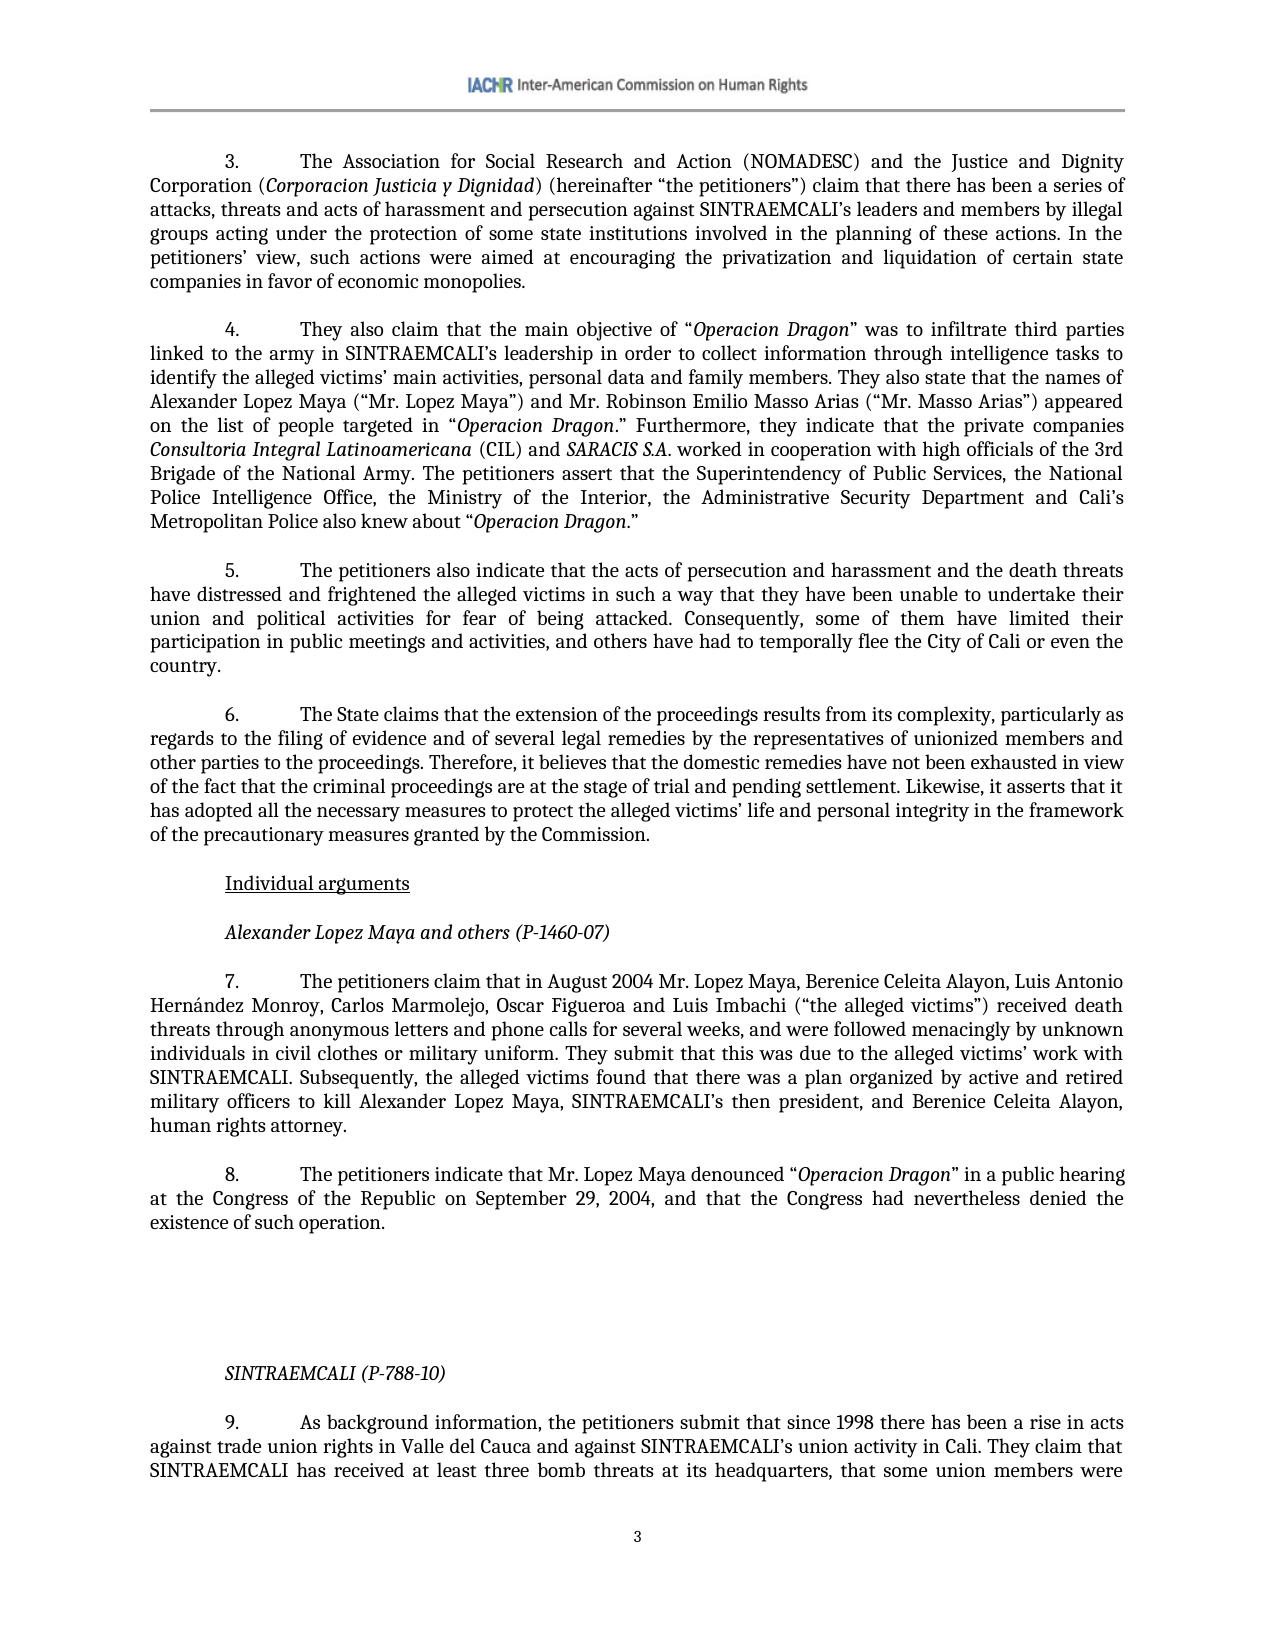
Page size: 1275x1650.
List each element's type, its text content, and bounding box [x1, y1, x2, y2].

list The petitioners claim that in August 2004 Mr. Lopez Maya, Berenice Celeita Alayon, Luis Antonio Hernández Monroy, Carlos Marmolejo, Oscar Figueroa and Luis Imbachi (“the alleged victims”) received death threats through anonymous letters and phone calls for several weeks, and were followed menacingly by unknown individuals in civil clothes or military uniform. They submit that this was due to the alleged victims’ work with SINTRAEMCALI. Subsequently, the alleged victims found that there was a plan organized by active and retired military officers to kill Alexander Lopez Maya, SINTRAEMCALI’s then president, and Berenice Celeita Alayon, human rights attorney. [150, 970, 1125, 1137]
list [150, 1411, 1125, 1483]
text SINTRAEMCALI (P-788-10) [150, 1362, 1125, 1386]
list Alexander Lopez Maya and others (P-1460-07) [225, 921, 1125, 945]
list Individual arguments [225, 872, 1125, 896]
list The Association for Social Research and Action (NOMADESC) and the Justice and Dignity Corporation (Corporacion Justicia y Dignidad) (hereinafter “the petitioners”) claim that there has been a series of attacks, threats and acts of harassment and persecution against SINTRAEMCALI’s leaders and members by illegal groups acting under the protection of some state institutions involved in the planning of these actions. In the petitioners’ view, such actions were aimed at encouraging the privatization and liquidation of certain state companies in favor of economic monopolies. [150, 150, 1125, 294]
list The petitioners also indicate that the acts of persecution and harassment and the death threats have distressed and frightened the alleged victims in such a way that they have been unable to undertake their union and political activities for fear of being attacked. Consequently, some of them have limited their participation in public meetings and activities, and others have had to temporally flee the City of Cali or even the country. [150, 558, 1125, 678]
list They also claim that the main objective of “Operacion Dragon” was to infiltrate third parties linked to the army in SINTRAEMCALI’s leadership in order to collect information through intelligence tasks to identify the alleged victims’ main activities, personal data and family members. They also state that the names of Alexander Lopez Maya (“Mr. Lopez Maya”) and Mr. Robinson Emilio Masso Arias (“Mr. Masso Arias”) appeared on the list of people targeted in “Operacion Dragon.” Furthermore, they indicate that the private companies Consultoria Integral Latinoamericana (CIL) and SARACIS S.A. worked in cooperation with high officials of the 3rd Brigade of the National Army. The petitioners assert that the Superintendency of Public Services, the National Police Intelligence Office, the Ministry of the Interior, the Administrative Security Department and Cali’s Metropolitan Police also knew about “Operacion Dragon.” [150, 318, 1125, 533]
list The State claims that the extension of the proceedings results from its complexity, particularly as regards to the filing of evidence and of several legal remedies by the representatives of unionized members and other parties to the proceedings. Therefore, it believes that the domestic remedies have not been exhausted in view of the fact that the criminal proceedings are at the stage of trial and pending settlement. Likewise, it asserts that it has adopted all the necessary measures to protect the alleged victims’ life and personal integrity in the framework of the precautionary measures granted by the Commission. [150, 703, 1125, 847]
list The petitioners indicate that Mr. Lopez Maya denounced “Operacion Dragon” in a public hearing at the Congress of the Republic on September 29, 2004, and that the Congress had nevertheless denied the existence of such operation. [150, 1162, 1125, 1234]
picture [456, 74, 819, 95]
